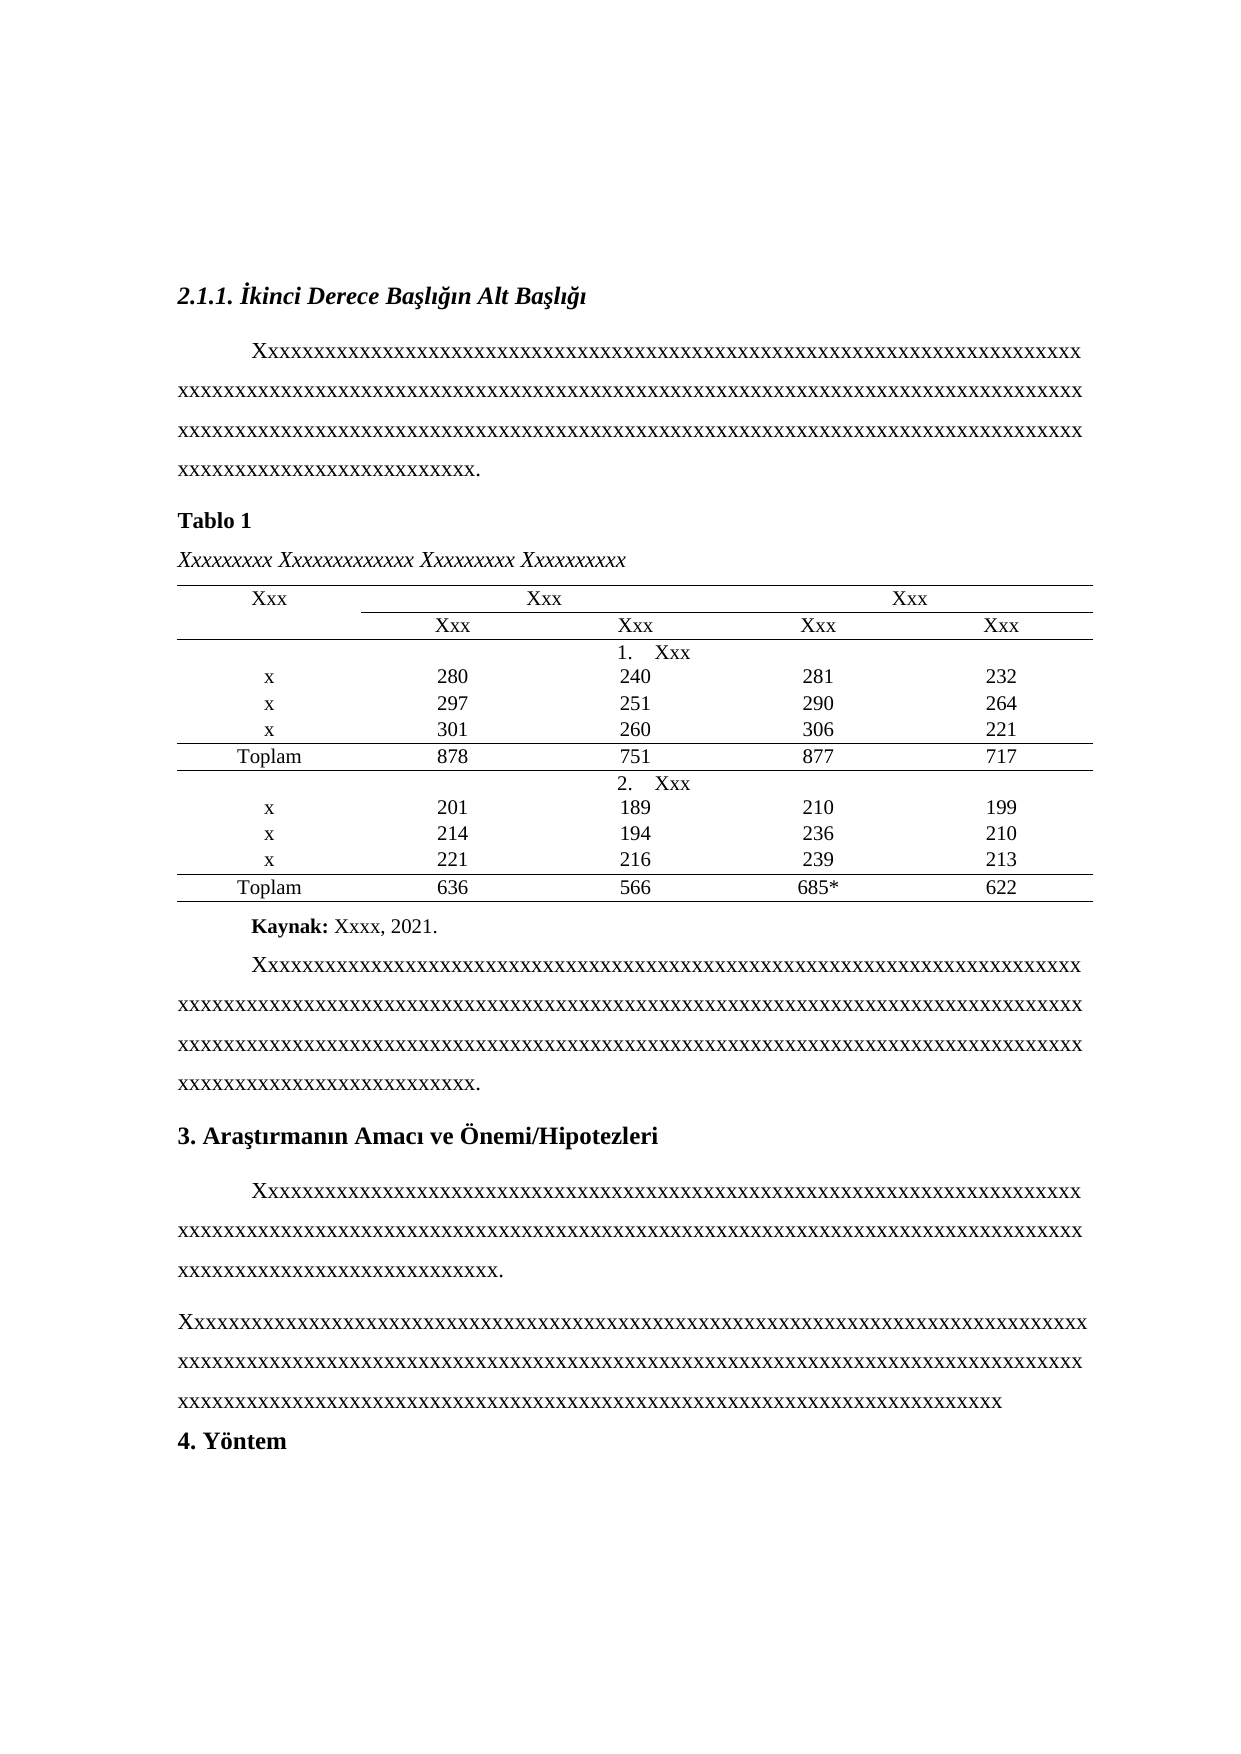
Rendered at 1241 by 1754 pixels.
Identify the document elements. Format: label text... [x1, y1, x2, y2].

table_cell x [177, 795, 361, 821]
table_cell 264 [910, 691, 1092, 717]
table_header Xxx [361, 586, 727, 612]
table_cell 685* [727, 875, 910, 901]
table_cell Toplam [177, 744, 361, 770]
table_cell 878 [361, 744, 544, 770]
table_cell Xxx [544, 613, 727, 639]
table_cell 194 [544, 821, 727, 847]
table_cell 877 [727, 744, 910, 770]
table_cell 221 [910, 717, 1092, 743]
table_cell 210 [727, 795, 910, 821]
table_cell 260 [544, 717, 727, 743]
table_cell x [177, 664, 361, 691]
table_cell Toplam [177, 875, 361, 901]
table_cell 301 [361, 717, 544, 743]
table_header Xxx [727, 586, 1092, 612]
table_cell Xxx [910, 613, 1092, 639]
text Tablo 1 [177, 507, 1092, 533]
table_cell 221 [361, 848, 544, 873]
table_cell 214 [361, 821, 544, 847]
text 4. Yöntem [177, 1426, 1092, 1455]
table_cell 566 [544, 875, 727, 901]
table_cell 236 [727, 821, 910, 847]
text 2.1.1. İkinci Derece Başlığın Alt Başlığı [177, 281, 1092, 310]
table_cell Xxx [727, 613, 910, 639]
table_cell 216 [544, 848, 727, 873]
table_cell 280 [361, 664, 544, 691]
table_cell x [177, 848, 361, 873]
table_cell 290 [727, 691, 910, 717]
table_cell 213 [910, 848, 1092, 873]
table_header Xxx [177, 586, 361, 639]
text Xxxxxxxxx Xxxxxxxxxxxxx Xxxxxxxxx Xxxxxxxxxx [177, 546, 1092, 572]
table_cell 199 [910, 795, 1092, 821]
table_cell x [177, 691, 361, 717]
table_cell Xxx [177, 640, 1092, 664]
table_cell 201 [361, 795, 544, 821]
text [177, 337, 1092, 482]
table_cell Xxx [361, 613, 544, 639]
table_cell Xxx [177, 771, 1092, 795]
table_cell 306 [727, 717, 910, 743]
text Kaynak: Xxxx, 2021. [177, 914, 1092, 938]
table_cell 232 [910, 664, 1092, 691]
table_cell 636 [361, 875, 544, 901]
table_cell 297 [361, 691, 544, 717]
table_cell 251 [544, 691, 727, 717]
table_cell 239 [727, 848, 910, 873]
table_cell x [177, 717, 361, 743]
text Xxxxxxxxxxxxxxxxxxxxxxxxxxxxxxxxxxxxxxxxxxxxxxxxxxxxxxxxxxxxxxxxxxxxxxxxxxxxxxxxxxxxxxxxxxxxxxxxxxxxxxxxxxxxxxxxxxxxxxxxxxxxxxxxxxxxxxxxxxxxxxxxxxxxxxxxxxxxxxxxxxxxxxxxxxxxxxxxxxxxxxxxxxxxxxxxxxxxxxxxxxxxxxxxxxxxxxxxxxxxxxxxxxxxxx [177, 1308, 1092, 1413]
table_cell 240 [544, 664, 727, 691]
table_cell 189 [544, 795, 727, 821]
table_cell 281 [727, 664, 910, 691]
table_cell 751 [544, 744, 727, 770]
table_cell 622 [910, 875, 1092, 901]
table_cell 717 [910, 744, 1092, 770]
table_cell 210 [910, 821, 1092, 847]
text 3. Araştırmanın Amacı ve Önemi/Hipotezleri [177, 1121, 1092, 1150]
table_cell x [177, 821, 361, 847]
